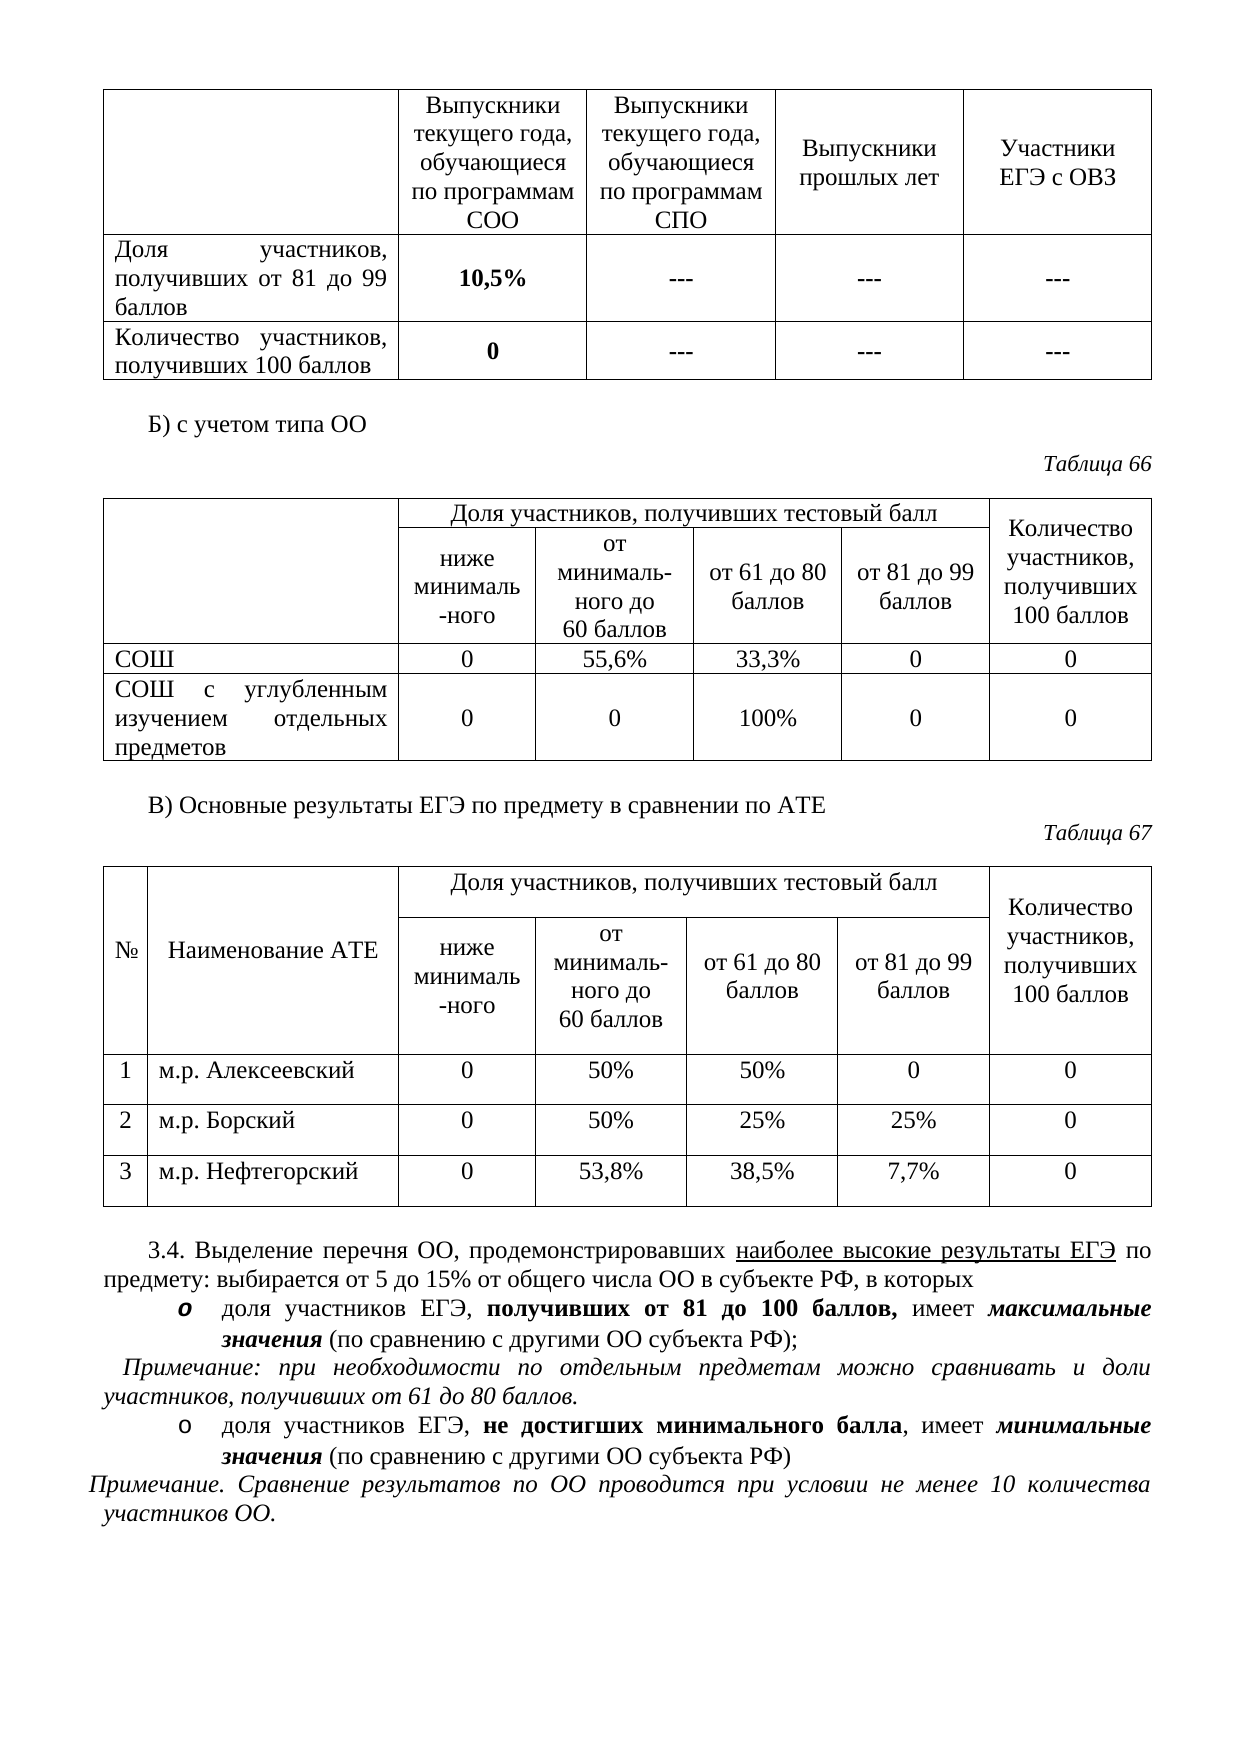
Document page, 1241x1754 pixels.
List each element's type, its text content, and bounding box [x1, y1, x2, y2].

table_cell от 61 до 80 баллов [694, 528, 841, 643]
table_cell от минималь-ного до 60 баллов [536, 528, 693, 643]
table_cell 0 [399, 674, 535, 760]
table_cell --- [587, 322, 775, 379]
list доля участников ЕГЭ, получивших от 81 до 100 баллов, имеет максимальные значения (по сравнению с другими ОО субъекта РФ); [177, 1293, 1152, 1352]
table_cell 0 [399, 322, 586, 379]
table_header Количество участников, получивших 100 баллов [990, 499, 1151, 643]
table_cell 0 [399, 1156, 535, 1206]
table_cell 2 [104, 1105, 147, 1155]
table_header Количество участников, получивших 100 баллов [990, 867, 1151, 1054]
table_cell 0 [399, 1105, 535, 1155]
list В) Основные результаты ЕГЭ по предмету в сравнении по АТЕ [148, 790, 1152, 819]
table_cell 0 [838, 1055, 989, 1104]
table_cell 7,7% [838, 1156, 989, 1206]
table_cell ниже минималь-ного [399, 918, 535, 1054]
table_cell 0 [842, 674, 989, 760]
table_cell --- [587, 235, 775, 321]
list Б) с учетом типа ОО [148, 409, 1152, 438]
table_cell --- [964, 235, 1151, 321]
table_cell от минималь-ного до 60 баллов [536, 918, 686, 1054]
table_cell --- [776, 322, 963, 379]
table_cell 50% [687, 1055, 837, 1104]
table_cell 10,5% [399, 235, 586, 321]
text 3.4. Выделение перечня ОО, продемонстрировавших наиболее высокие результаты ЕГЭ по предмету: выбирается от 5 до 15% от общего числа ОО в субъекте РФ, в которых [103, 1235, 1152, 1293]
table_header Доля участников, получивших тестовый балл [399, 499, 989, 527]
table_cell СОШ с углубленным изучением отдельных предметов [104, 674, 398, 760]
table_cell ниже минималь-ного [399, 528, 535, 643]
table_cell 55,6% [536, 644, 693, 673]
table_cell м.р. Алексеевский [148, 1055, 398, 1104]
table_cell --- [776, 235, 963, 321]
table_cell 0 [399, 1055, 535, 1104]
table_cell --- [964, 322, 1151, 379]
list доля участников ЕГЭ, не достигших минимального балла, имеет минимальные значения (по сравнению с другими ОО субъекта РФ) [177, 1410, 1152, 1469]
table_cell СОШ [104, 644, 398, 673]
table_cell 0 [990, 1105, 1151, 1155]
table_header [104, 90, 398, 233]
table_cell 100% [694, 674, 841, 760]
table_cell 0 [990, 644, 1151, 673]
table_cell 0 [990, 1055, 1151, 1104]
table_cell 3 [104, 1156, 147, 1206]
table_header Участники ЕГЭ с ОВЗ [964, 90, 1151, 233]
table_header [104, 499, 398, 643]
table_cell от 81 до 99 баллов [842, 528, 989, 643]
table_header № [104, 867, 147, 1054]
table_cell Доля участников, получивших от 81 до 99 баллов [104, 235, 398, 321]
table_cell 0 [399, 644, 535, 673]
table_cell 53,8% [536, 1156, 686, 1206]
table_cell 50% [536, 1105, 686, 1155]
table_header Выпускники текущего года, обучающиеся по программам СОО [399, 90, 586, 233]
table_cell 25% [838, 1105, 989, 1155]
table_cell 38,5% [687, 1156, 837, 1206]
table_cell от 61 до 80 баллов [687, 918, 837, 1054]
table_cell 0 [536, 674, 693, 760]
table_header Выпускники прошлых лет [776, 90, 963, 233]
list Примечание: при необходимости по отдельным предметам можно сравнивать и доли участников, получивших от 61 до 80 баллов. [88, 1352, 1152, 1410]
table_cell 33,3% [694, 644, 841, 673]
table_cell 1 [104, 1055, 147, 1104]
table_cell 0 [990, 674, 1151, 760]
table_cell от 81 до 99 баллов [838, 918, 989, 1054]
list Примечание. Сравнение результатов по ОО проводится при условии не менее 10 количества участников ОО. [88, 1469, 1152, 1527]
table_cell Количество участников, получивших 100 баллов [104, 322, 398, 379]
table_cell 0 [990, 1156, 1151, 1206]
table_cell 0 [842, 644, 989, 673]
table_header Выпускники текущего года, обучающиеся по программам СПО [587, 90, 775, 233]
table_cell 50% [536, 1055, 686, 1104]
table_cell 25% [687, 1105, 837, 1155]
table_header Наименование АТЕ [148, 867, 398, 1054]
table_header Доля участников, получивших тестовый балл [399, 867, 989, 917]
table_cell м.р. Борский [148, 1105, 398, 1155]
table_cell м.р. Нефтегорский [148, 1156, 398, 1206]
